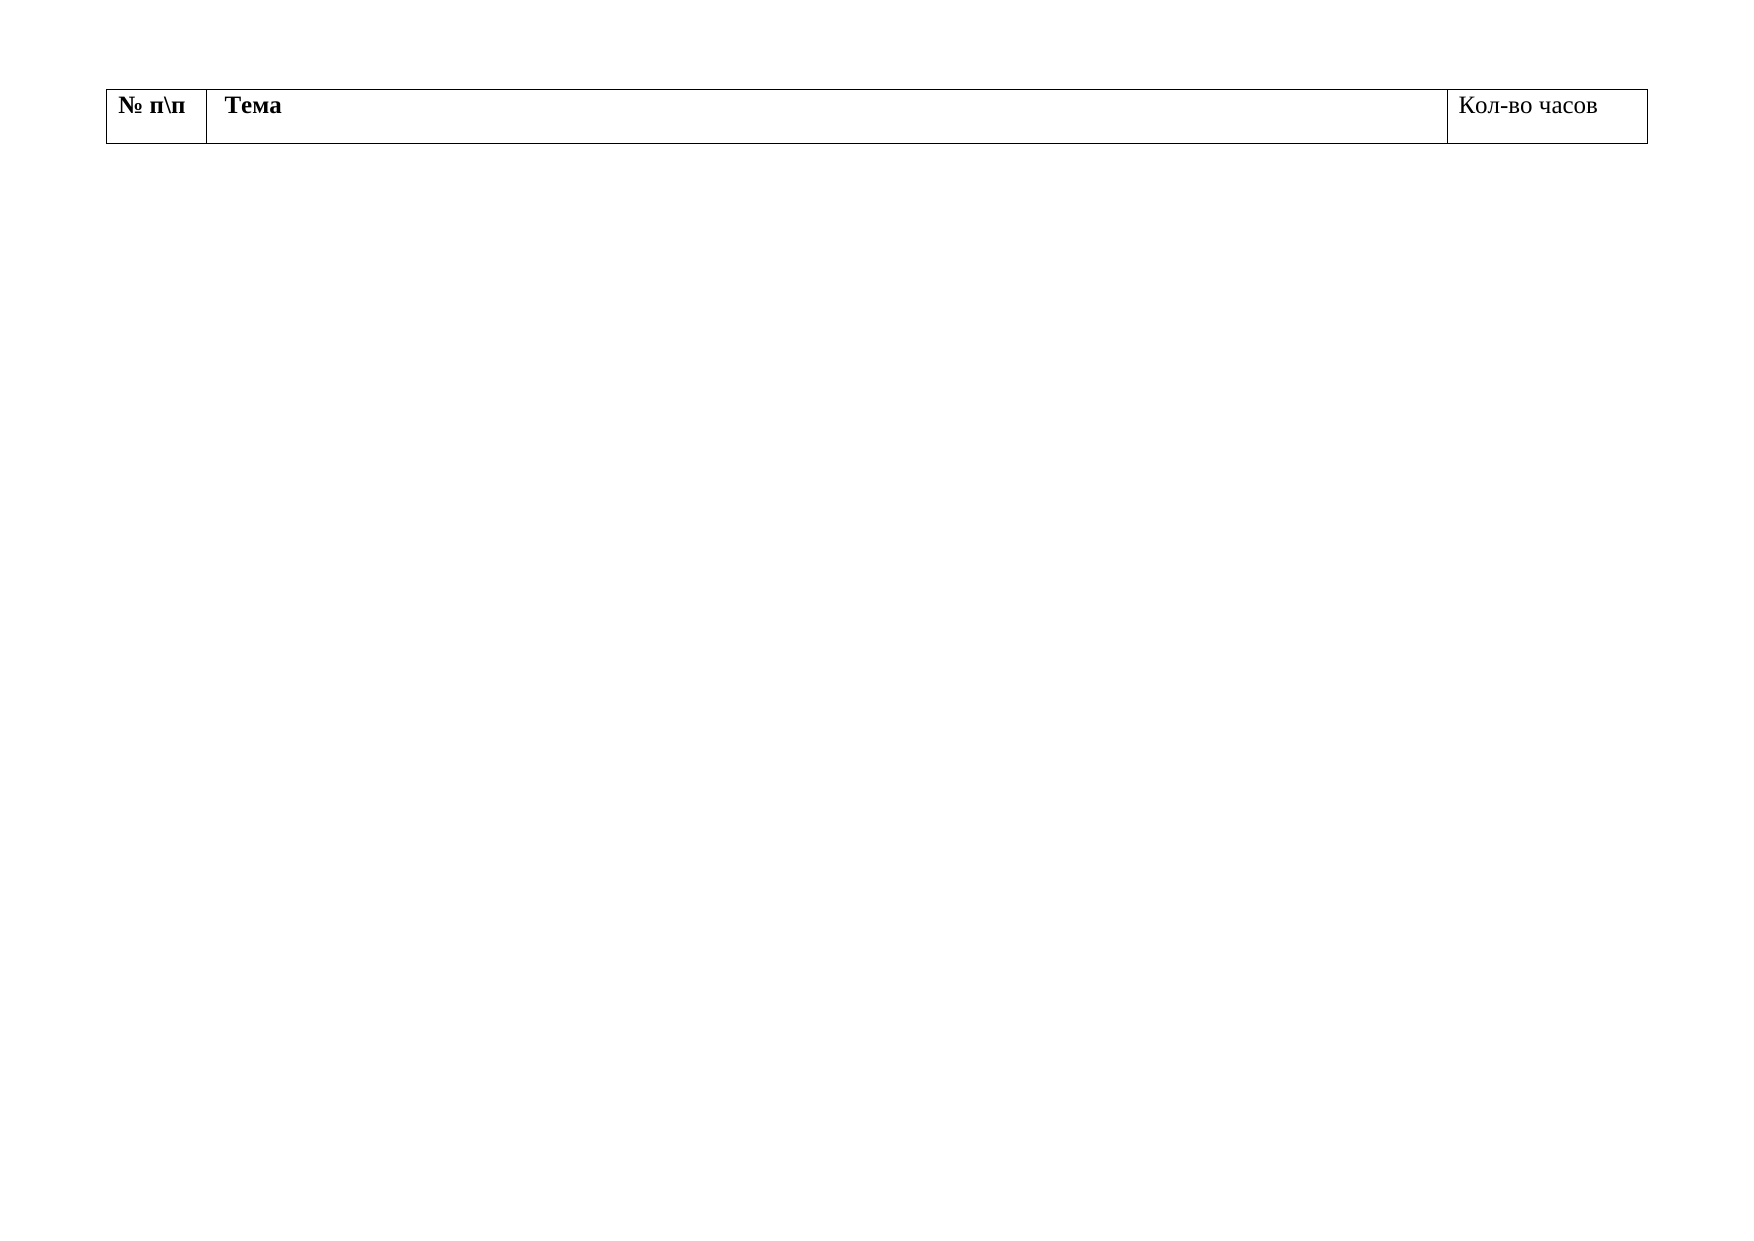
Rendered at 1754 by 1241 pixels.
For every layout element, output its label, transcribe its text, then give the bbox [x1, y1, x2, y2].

table_header Тема [207, 90, 1447, 143]
table_header № п\п [107, 90, 206, 143]
table_header Кол-во часов [1448, 90, 1647, 143]
